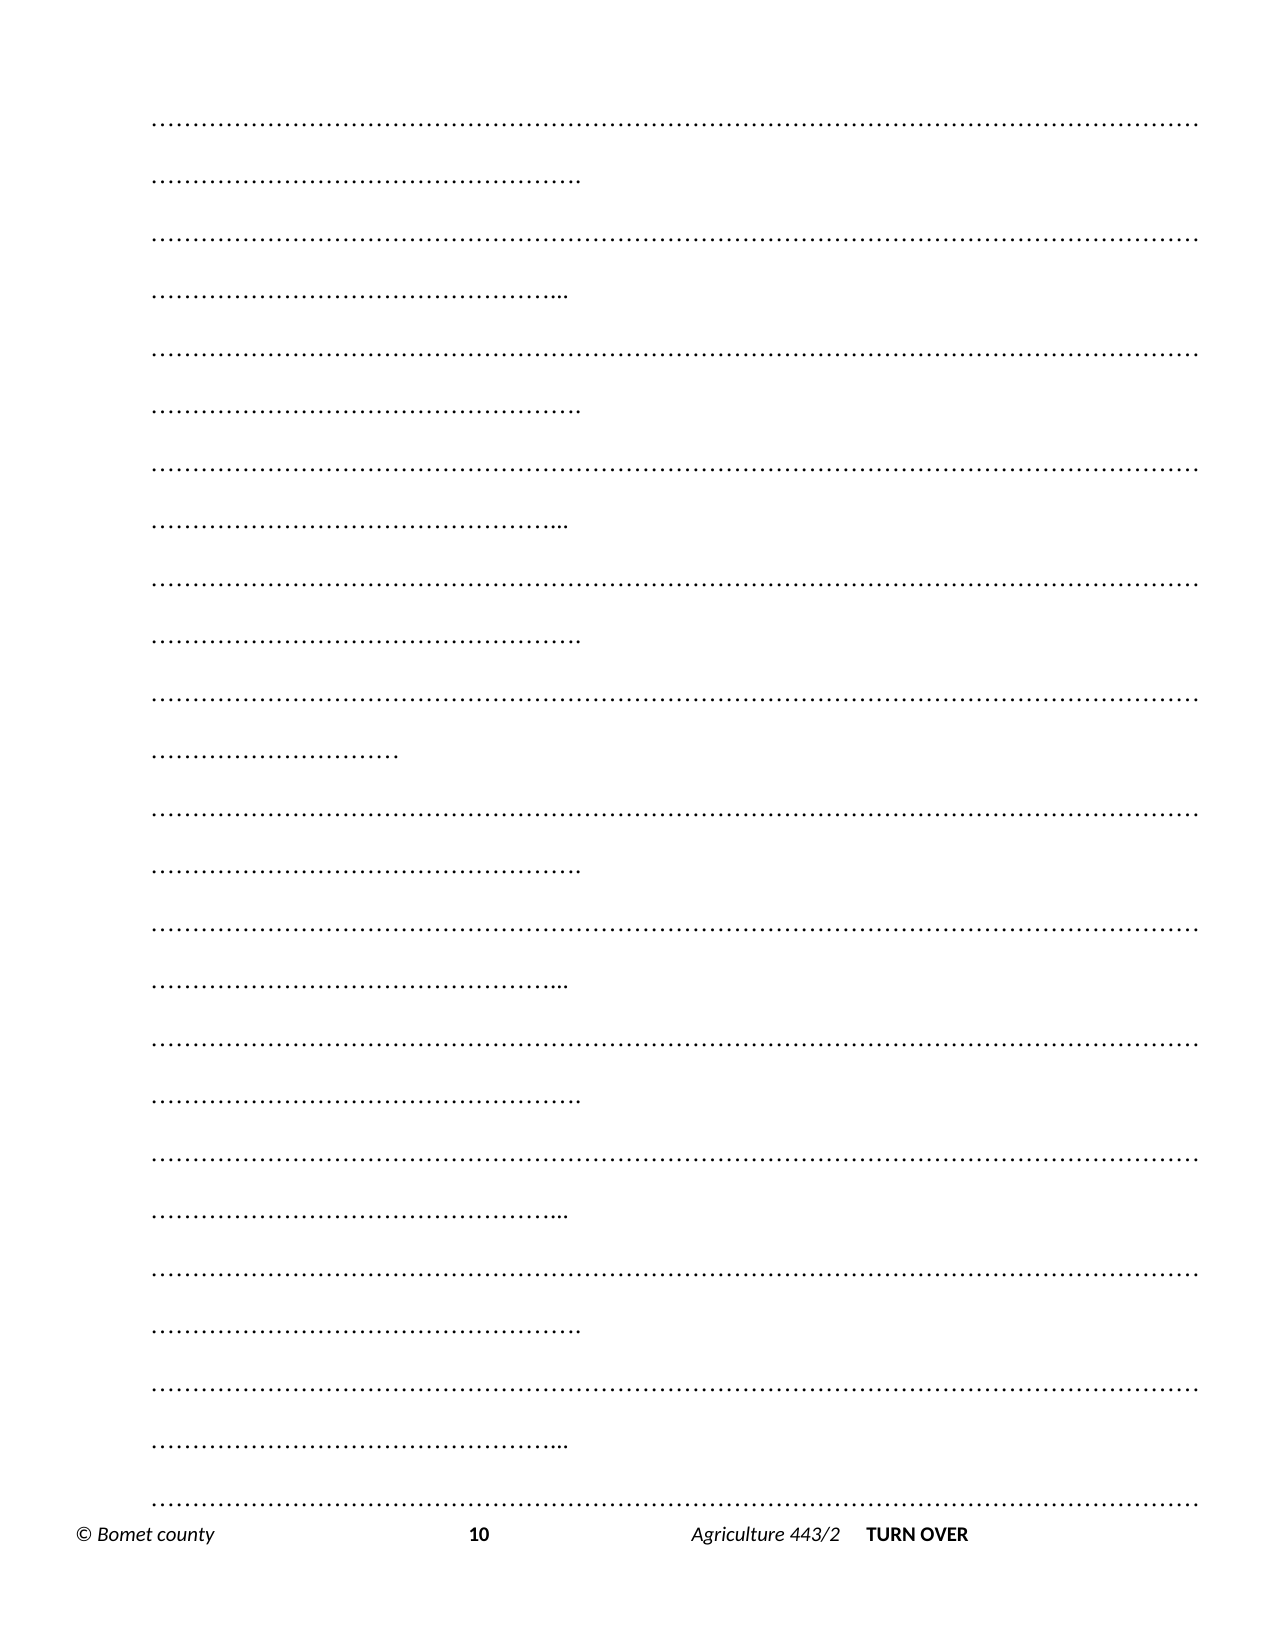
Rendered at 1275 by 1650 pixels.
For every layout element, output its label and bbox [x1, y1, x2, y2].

list [150, 103, 1200, 764]
list [150, 793, 1200, 1512]
